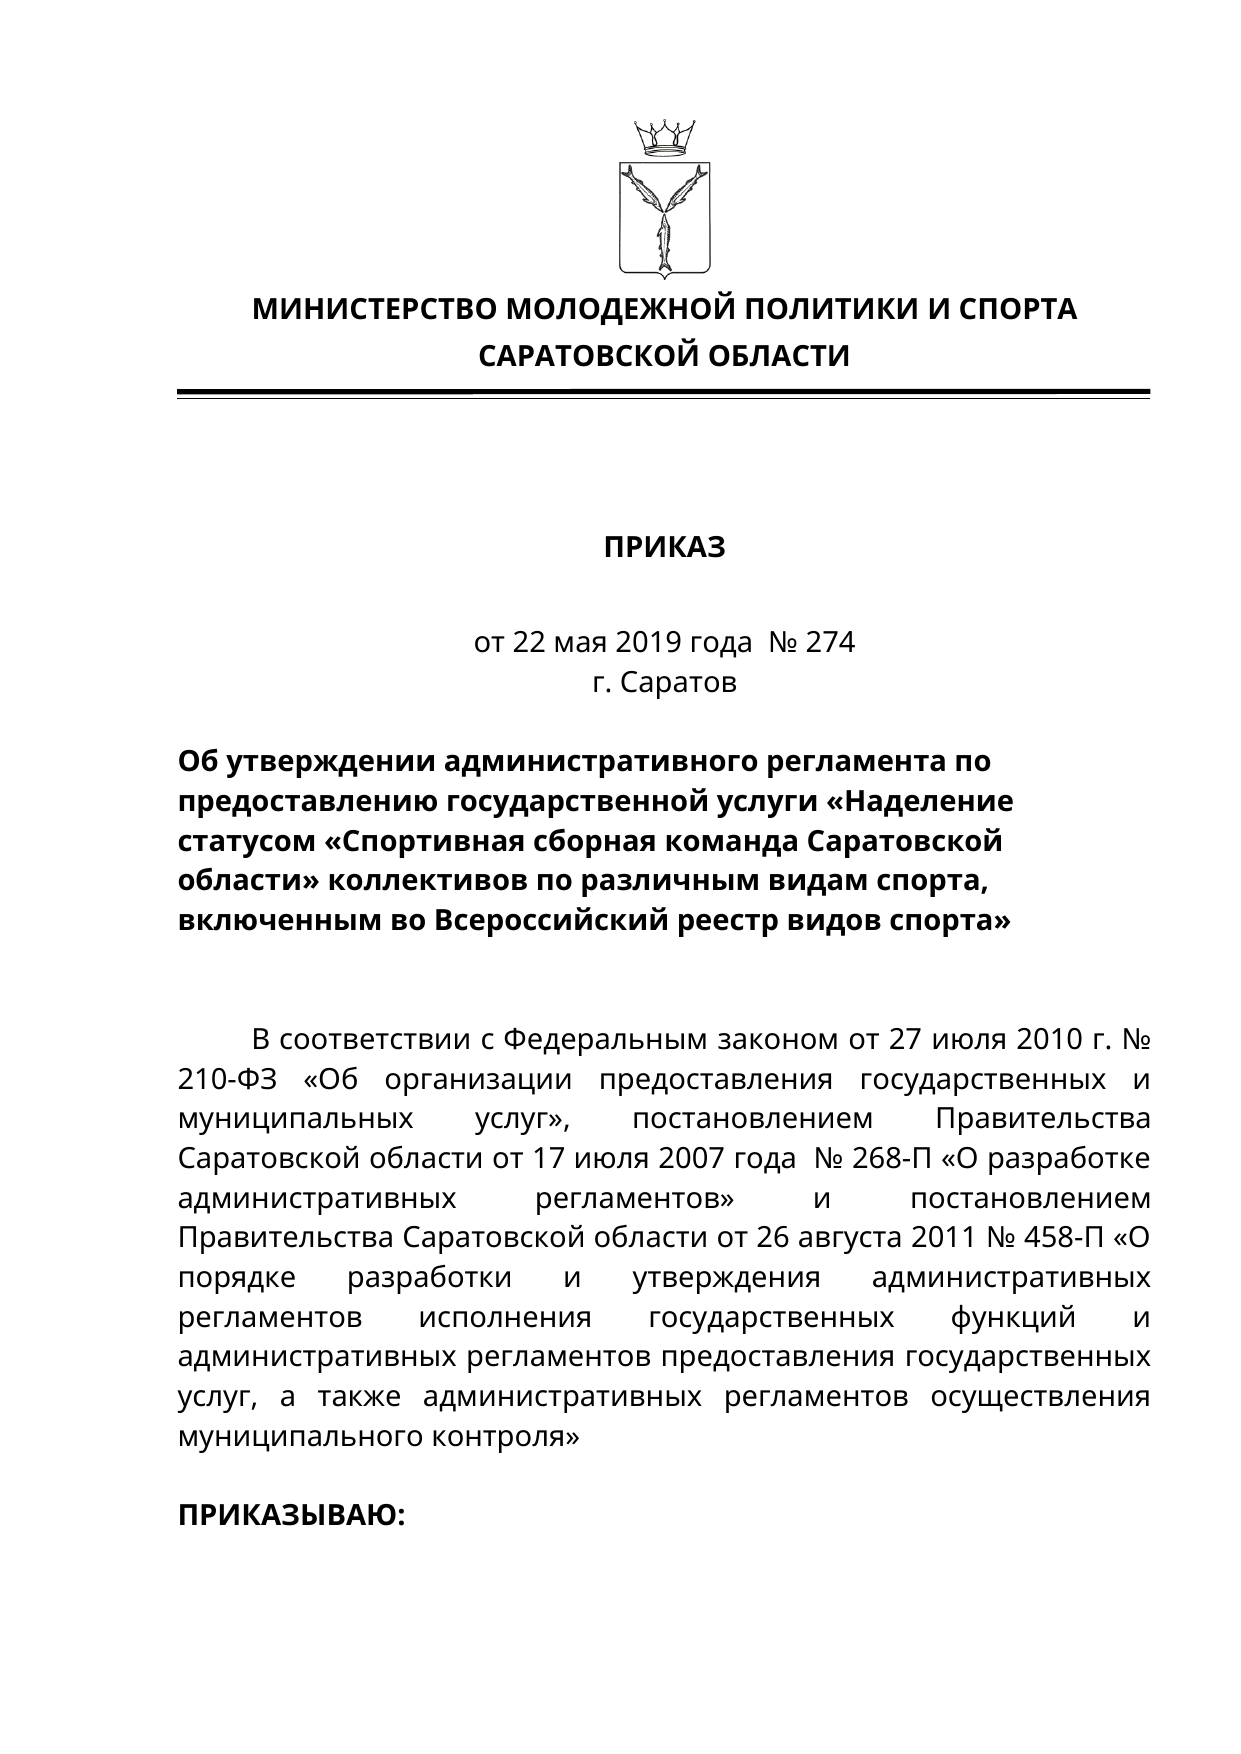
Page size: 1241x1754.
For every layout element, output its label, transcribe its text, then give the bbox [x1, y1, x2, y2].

text МИНИСТЕРСТВО МОЛОДЕЖНОЙ ПОЛИТИКИ И СПОРТА САРАТОВСКОЙ ОБЛАСТИ [177, 288, 1152, 375]
text ПРИКАЗЫВАЮ: [177, 1494, 1152, 1534]
text ПРИКАЗ [177, 526, 1152, 566]
text В соответствии с Федеральным законом от 27 июля 2010 г. № 210-ФЗ «Об организации предоставления государственных и муниципальных услуг», постановлением Правительства Саратовской области от 17 июля 2007 года № 268-П «О разработке административных регламентов» и постановлением Правительства Саратовской области от 26 августа 2011 № 458-П «О порядке разработки и утверждения административных регламентов исполнения государственных функций и административных регламентов предоставления государственных услуг, а также административных регламентов осуществления муниципального контроля» [177, 1018, 1152, 1455]
text Об утверждении административного регламента по предоставлению государственной услуги «Наделение статусом «Спортивная сборная команда Саратовской области» коллективов по различным видам спорта, включенным во Всероссийский реестр видов спорта» [177, 740, 1152, 939]
text от 22 мая 2019 года № 274 [177, 621, 1152, 661]
text г. Саратов [177, 661, 1152, 701]
picture [617, 118, 712, 282]
